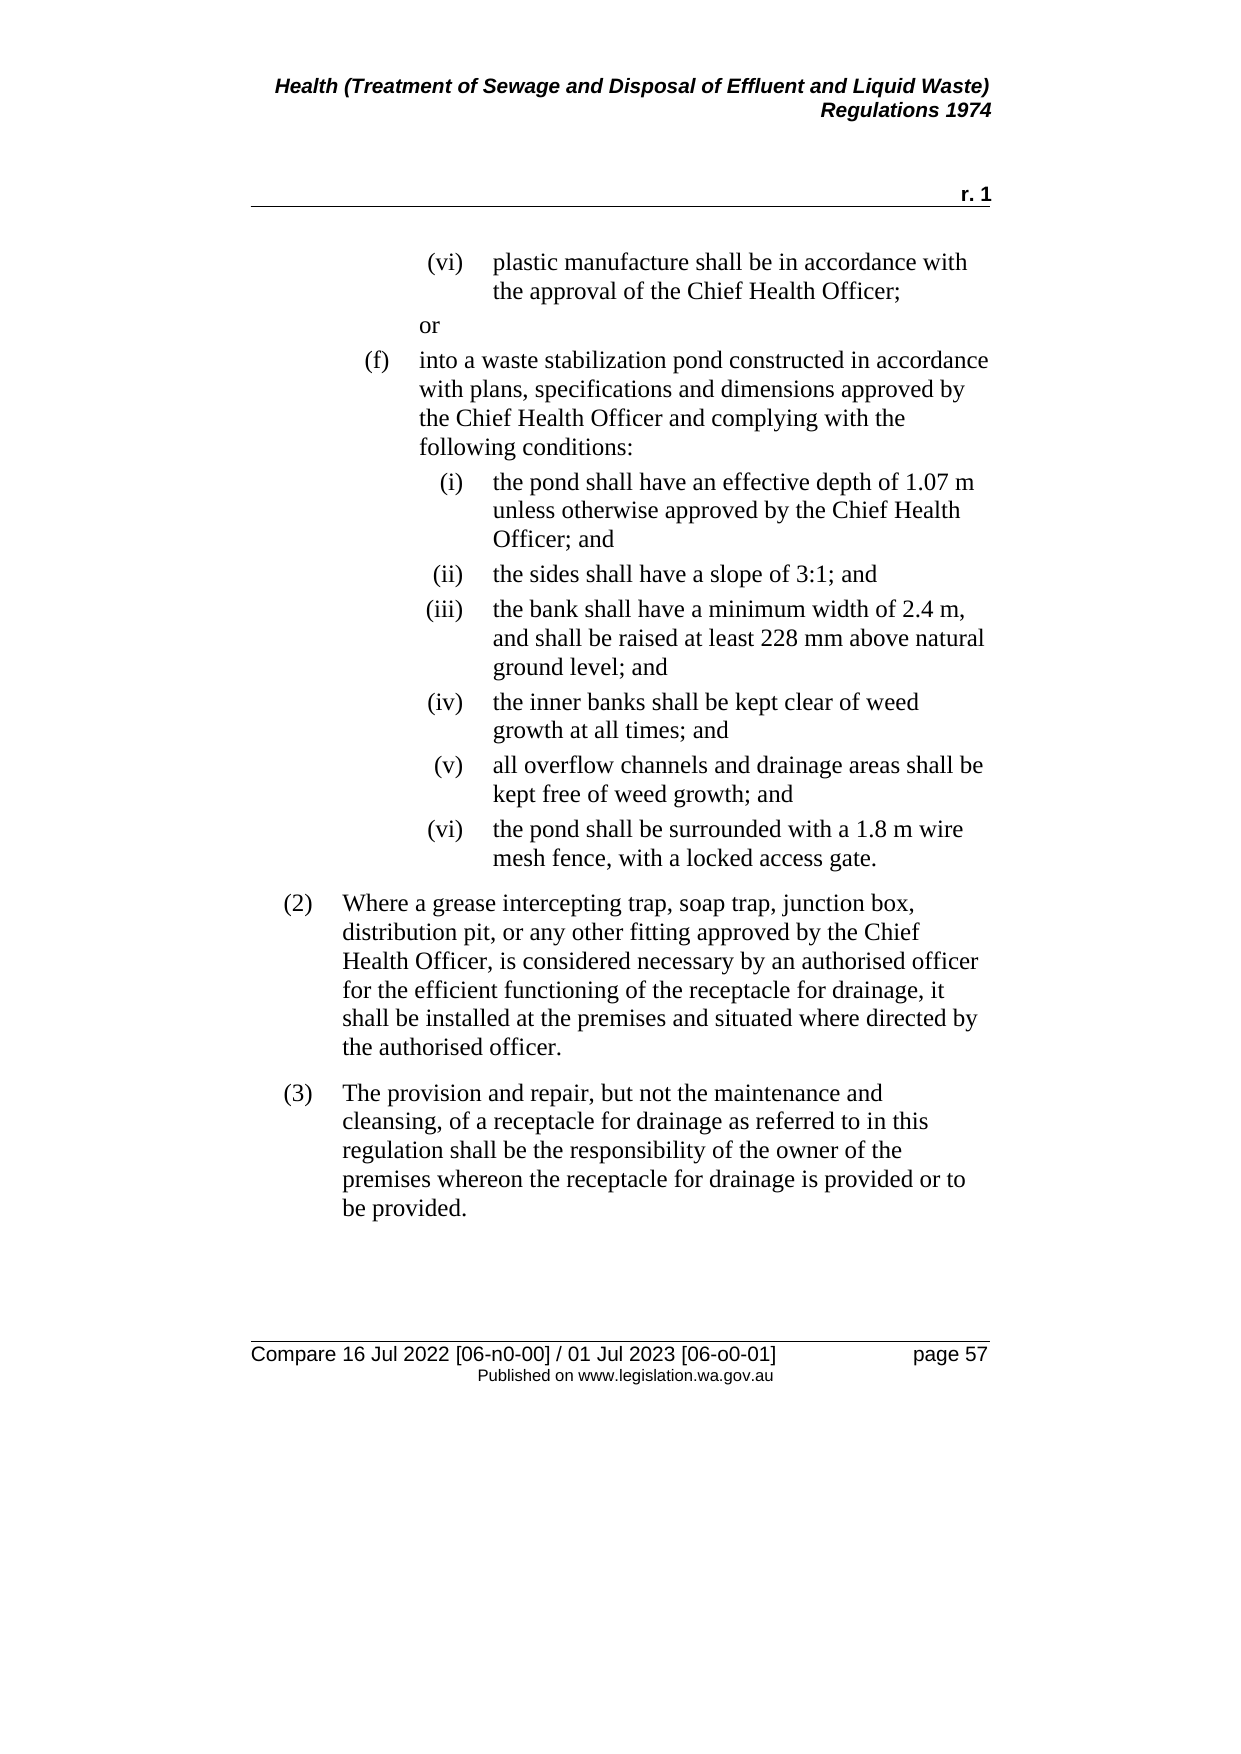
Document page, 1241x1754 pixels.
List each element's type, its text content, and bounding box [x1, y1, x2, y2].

text (vi) the pond shall be surrounded with a 1.8 m wire mesh fence, with a locked access gate. [251, 814, 990, 872]
text or [251, 311, 990, 339]
text (v) all overflow channels and drainage areas shall be kept free of weed growth; and [251, 751, 990, 808]
text (iii) the bank shall have a minimum width of 2.4 m, and shall be raised at least 228 mm above natural ground level; and [251, 594, 990, 681]
text (f) into a waste stabilization pond constructed in accordance with plans, specifications and dimensions approved by the Chief Health Officer and complying with the following conditions: [251, 346, 990, 461]
text (2) Where a grease intercepting trap, soap trap, junction box, distribution pit, or any other fitting approved by the Chief Health Officer, is considered necessary by an authorised officer for the efficient functioning of the receptacle for drainage, it shall be installed at the premises and situated where directed by the authorised officer. [251, 888, 990, 1061]
text (ii) the sides shall have a slope of 3:1; and [251, 559, 990, 588]
text (iv) the inner banks shall be kept clear of weed growth at all times; and [251, 687, 990, 744]
text (3) The provision and repair, but not the maintenance and cleansing, of a receptacle for drainage as referred to in this regulation shall be the responsibility of the owner of the premises whereon the receptacle for drainage is provided or to be provided. [251, 1078, 990, 1221]
text (vi) plastic manufacture shall be in accordance with the approval of the Chief Health Officer; [251, 247, 990, 305]
text (i) the pond shall have an effective depth of 1.07 m unless otherwise approved by the Chief Health Officer; and [251, 467, 990, 553]
